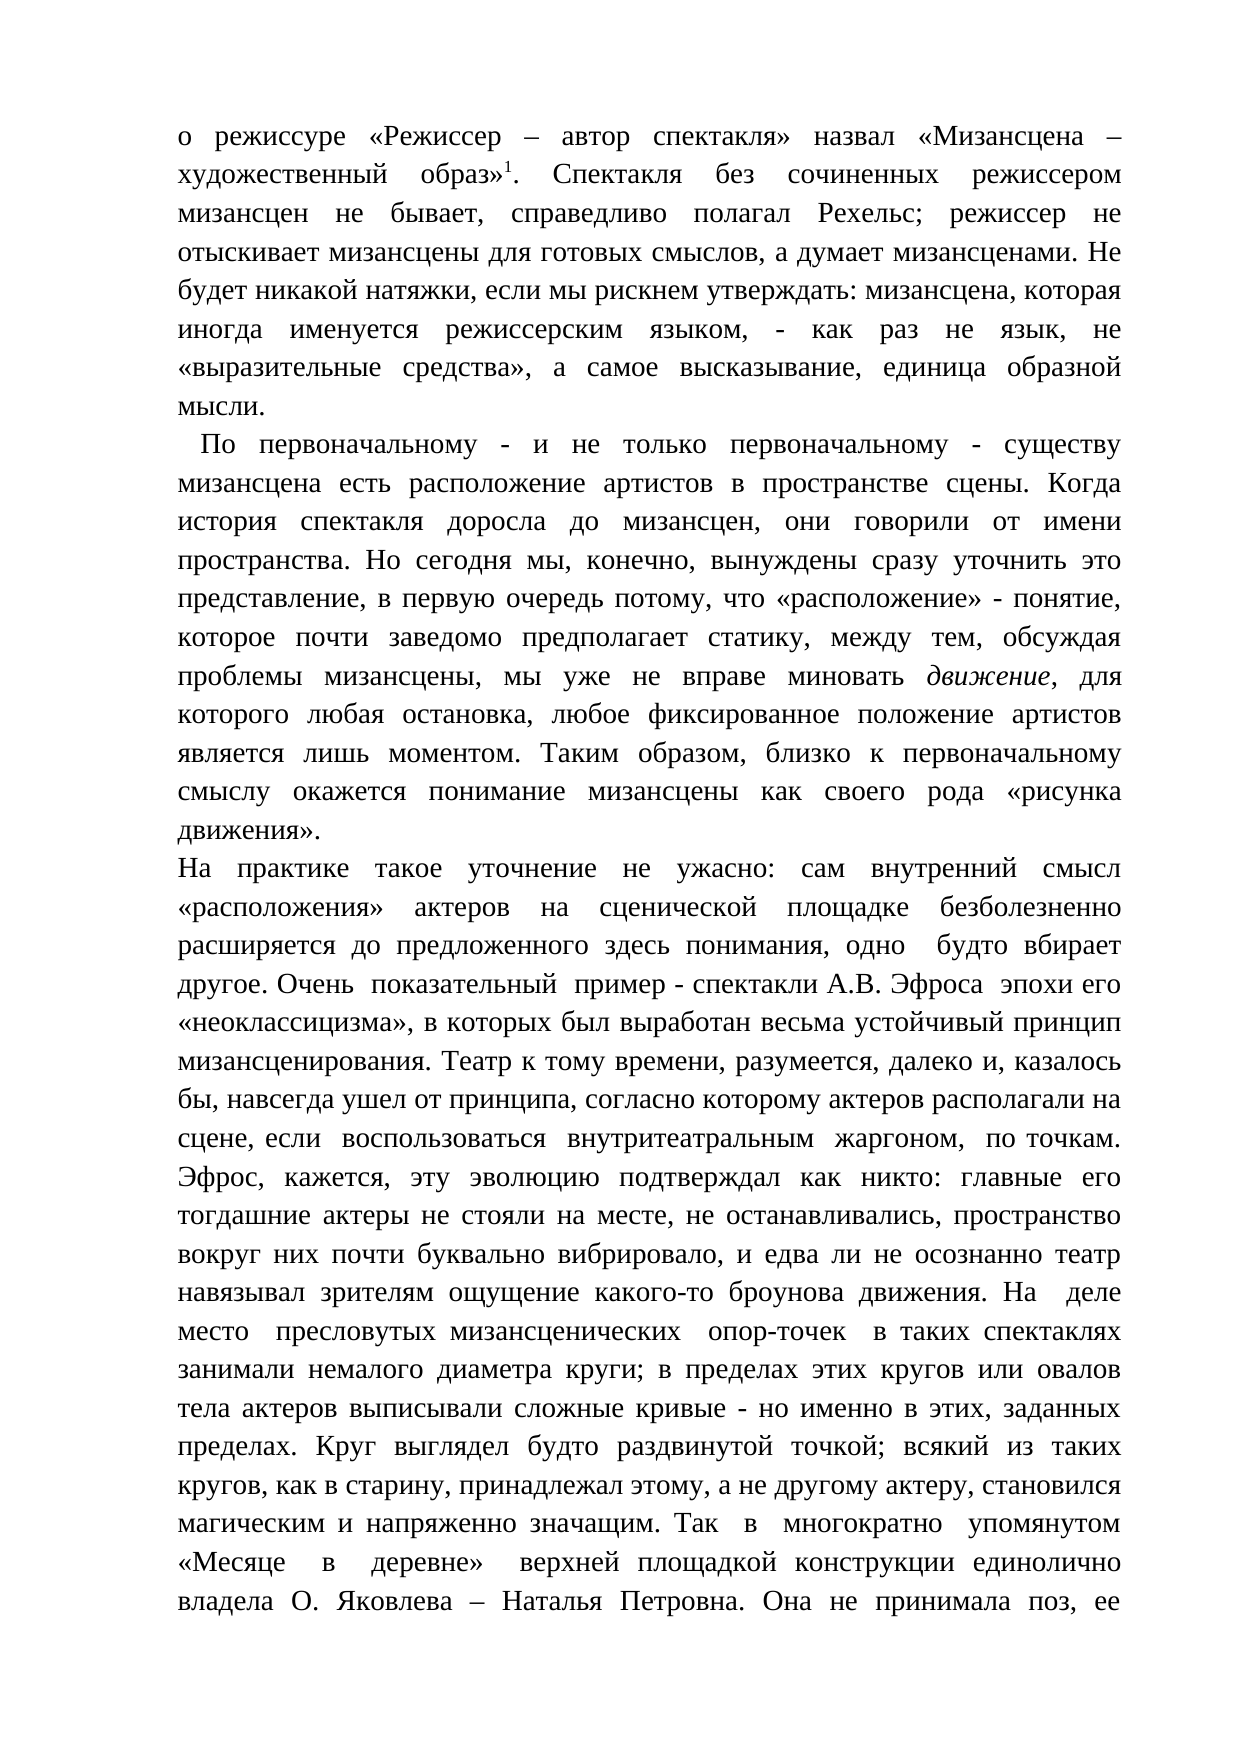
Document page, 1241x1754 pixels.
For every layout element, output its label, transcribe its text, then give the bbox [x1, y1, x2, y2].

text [177, 118, 1122, 421]
text По первоначальному - и не только первоначальному - существу мизансцена есть расположение артистов в пространстве сцены. Когда история спектакля доросла до мизансцен, они говорили от имени пространства. Но сегодня мы, конечно, вынуждены сразу уточнить это представление, в первую очередь потому, что «расположение» - понятие, которое почти заведомо предполагает статику, между тем, обсуждая проблемы мизансцены, мы уже не вправе миновать движение, для которого любая остановка, любое фиксированное положение артистов является лишь моментом. Таким образом, близко к первоначальному смыслу окажется понимание мизансцены как своего рода «рисунка движения». [177, 426, 1122, 845]
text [177, 850, 1122, 1616]
